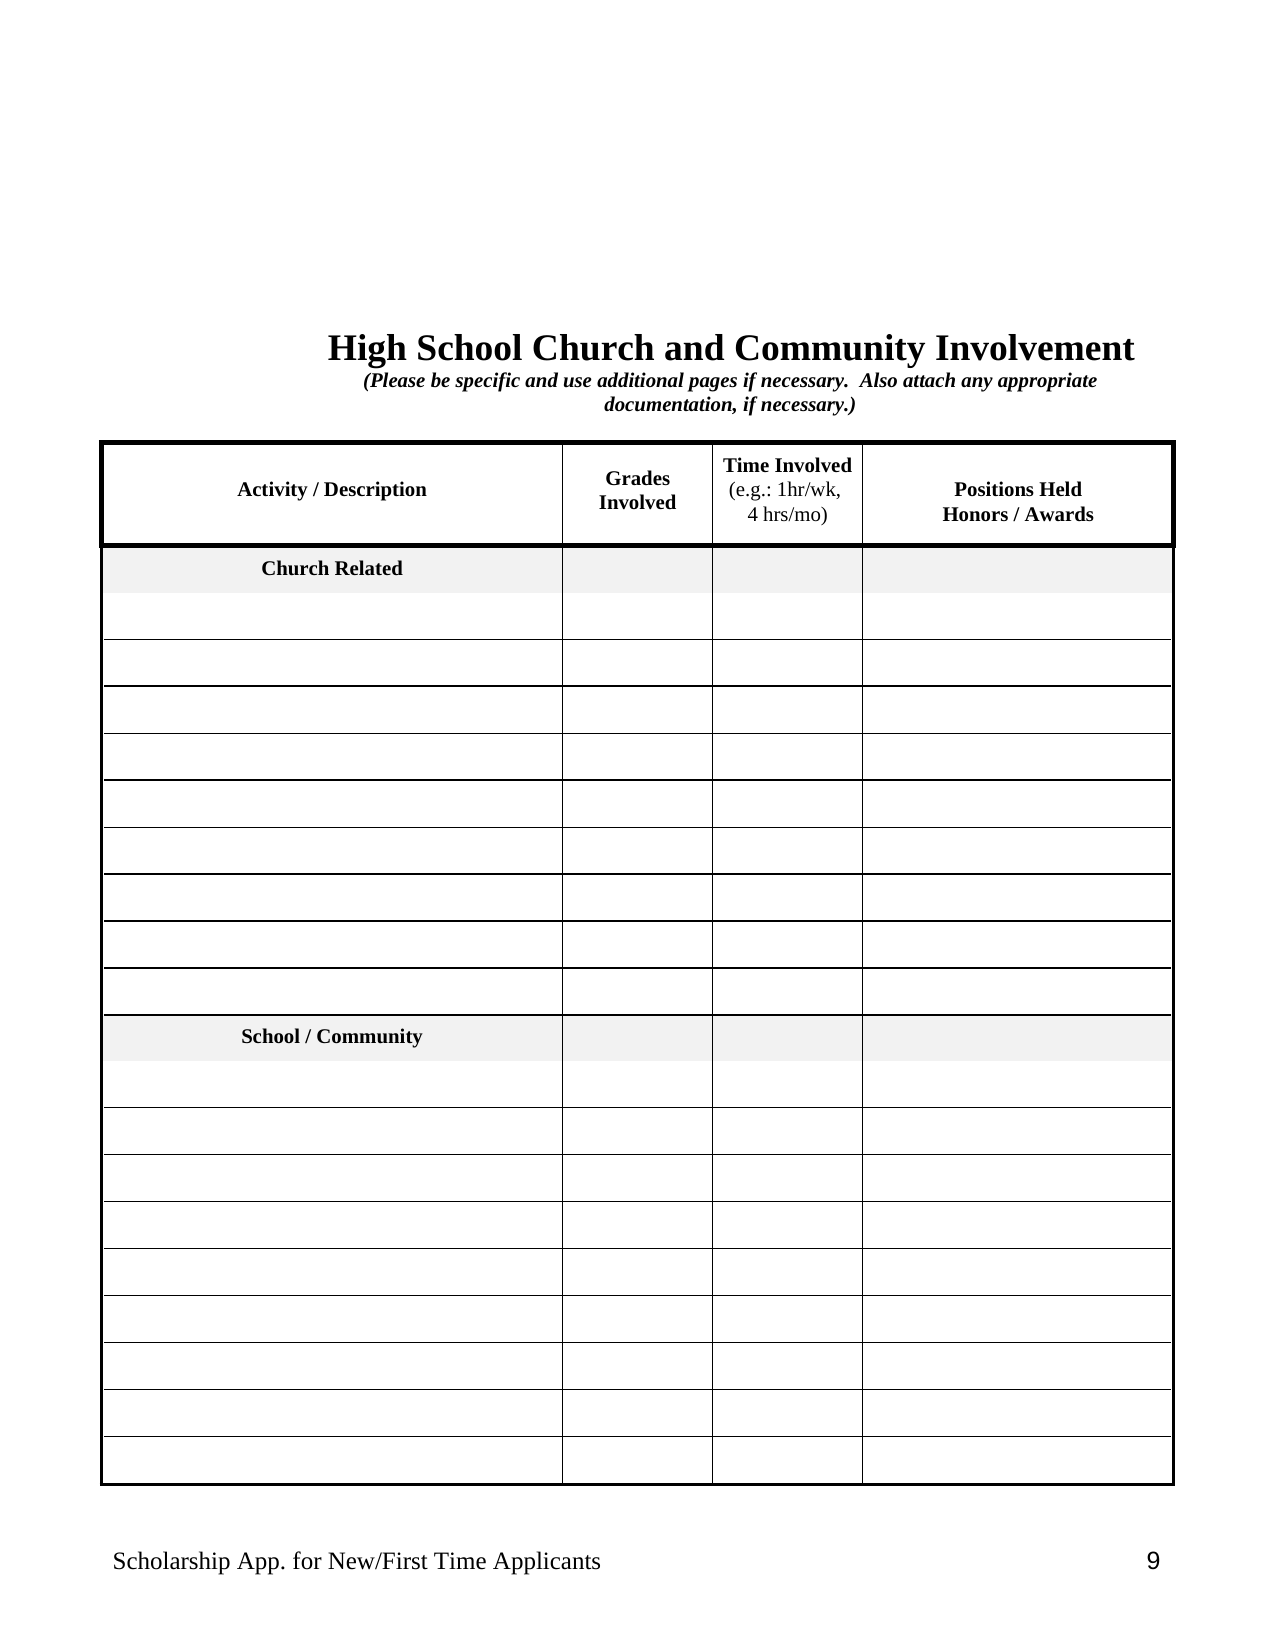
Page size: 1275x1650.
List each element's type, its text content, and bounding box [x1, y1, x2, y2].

table_cell [713, 1155, 862, 1201]
table_cell [863, 548, 1172, 593]
table_cell [713, 593, 862, 638]
table_cell [713, 1249, 862, 1294]
table_cell [563, 1016, 712, 1061]
table_cell [713, 969, 862, 1014]
table_cell [863, 1154, 1172, 1201]
table_header Time Involved (e.g.: 1hr/wk, 4 hrs/mo) [713, 445, 862, 543]
table_cell [713, 734, 862, 779]
table_cell [713, 548, 862, 593]
table_cell [713, 1343, 862, 1388]
table_cell [563, 828, 712, 873]
table_cell [563, 969, 712, 1014]
table_cell [563, 781, 712, 826]
text High School Church and Community Involvement [300, 325, 1162, 368]
table_cell [103, 779, 562, 826]
table_cell [863, 593, 1172, 638]
table_cell [863, 920, 1172, 967]
table_cell [863, 873, 1172, 920]
table_header Positions Held Honors / Awards [863, 445, 1171, 543]
table_cell Church Related [103, 548, 562, 593]
table_cell [713, 781, 862, 826]
table_cell [563, 922, 712, 967]
table_cell [563, 1108, 712, 1154]
table_cell [563, 1155, 712, 1201]
table_cell [103, 1107, 562, 1154]
text (Please be specific and use additional pages if necessary. Also attach any appropriate documentation, if necessary.) [300, 368, 1162, 416]
table_cell [713, 1202, 862, 1248]
table_cell [563, 1202, 712, 1248]
table_cell [563, 1437, 712, 1482]
table_cell [863, 685, 1172, 732]
table_cell [863, 1436, 1172, 1482]
table_cell [713, 1296, 862, 1342]
table_cell [103, 593, 562, 638]
table_cell [563, 640, 712, 685]
table_cell [103, 1342, 562, 1388]
table_cell [563, 1061, 712, 1107]
table_cell [563, 1296, 712, 1342]
table_cell [863, 1248, 1172, 1294]
table_cell [713, 1437, 862, 1482]
table_cell [713, 1108, 862, 1154]
table_cell [713, 687, 862, 732]
table_cell [103, 1154, 562, 1201]
table_cell [863, 967, 1172, 1014]
table_cell [863, 1389, 1172, 1436]
table_cell [563, 593, 712, 638]
table_cell [563, 548, 712, 593]
table_cell [563, 687, 712, 732]
table_cell [863, 733, 1172, 779]
table_cell [103, 733, 562, 779]
table_cell [713, 828, 862, 873]
table_cell [103, 1295, 562, 1342]
table_cell [103, 826, 562, 873]
table_cell [713, 875, 862, 920]
table_cell [103, 1201, 562, 1248]
table_cell [863, 1201, 1172, 1248]
table_cell [103, 639, 562, 685]
table_header Activity / Description [104, 445, 562, 543]
table_cell [103, 873, 562, 920]
table_cell [563, 734, 712, 779]
table_cell [103, 685, 562, 732]
table_cell [563, 1249, 712, 1294]
table_cell [713, 1390, 862, 1436]
table_cell [863, 826, 1172, 873]
table_cell [713, 922, 862, 967]
table_cell [103, 1061, 562, 1107]
table_cell [863, 1107, 1172, 1154]
table_cell [863, 1014, 1172, 1061]
table_cell [713, 640, 862, 685]
table_cell [563, 1343, 712, 1388]
table_header Grades Involved [563, 445, 712, 543]
table_cell [863, 639, 1172, 685]
table_cell [563, 1390, 712, 1436]
table_cell [103, 967, 562, 1014]
table_cell [863, 1295, 1172, 1342]
table_cell [863, 779, 1172, 826]
table_cell [713, 1061, 862, 1107]
table_cell [863, 1342, 1172, 1388]
table_cell [103, 1389, 562, 1436]
table_cell [863, 1061, 1172, 1107]
table_cell [103, 920, 562, 967]
table_cell [713, 1016, 862, 1061]
table_cell [103, 1248, 562, 1294]
table_cell [103, 1436, 562, 1482]
table_cell School / Community [103, 1014, 562, 1061]
table_cell [563, 875, 712, 920]
